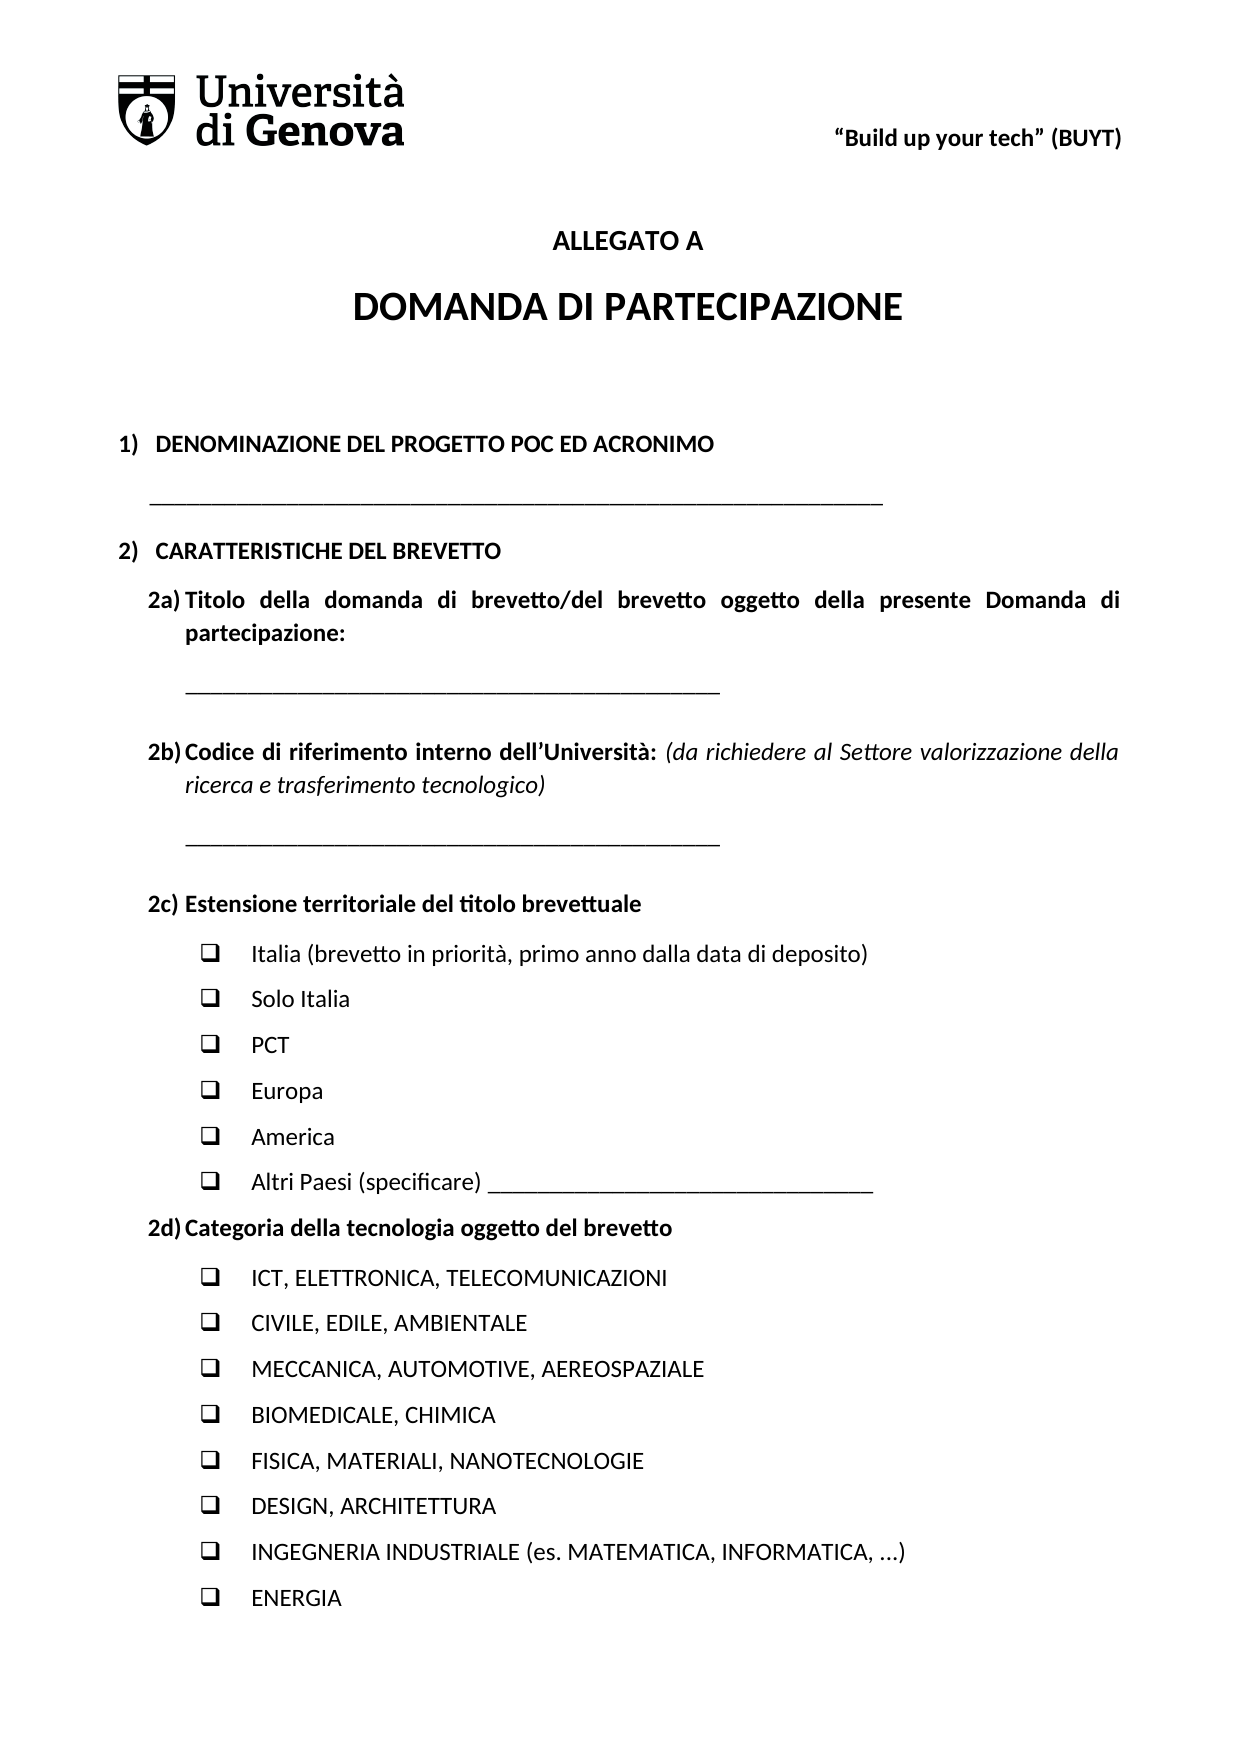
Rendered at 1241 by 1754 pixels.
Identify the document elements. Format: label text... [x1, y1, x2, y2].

list ICT, ELETTRONICA, TELECOMUNICAZIONI [199, 1262, 1122, 1292]
list Italia (brevetto in priorità, primo anno dalla data di deposito) [199, 938, 1122, 968]
list INGEGNERIA INDUSTRIALE (es. MATEMATICA, INFORMATICA, ...) [199, 1536, 1122, 1567]
text ALLEGATO A [127, 222, 1129, 257]
list Codice di riferimento interno dell’Università: (da richiedere al Settore valorizzazione della ricerca e trasferimento tecnologico) [148, 736, 1122, 800]
list DENOMINAZIONE DEL PROGETTO POC ED ACRONIMO [118, 428, 1122, 459]
picture [118, 73, 404, 146]
list Titolo della domanda di brevetto/del brevetto oggetto della presente Domanda di partecipazione: [148, 584, 1122, 648]
text ___________________________________________ [185, 667, 1122, 697]
list Europa [199, 1075, 1122, 1106]
list MECCANICA, AUTOMOTIVE, AEREOSPAZIALE [199, 1353, 1122, 1384]
list Altri Paesi (specificare) _______________________________ [199, 1167, 1122, 1197]
list BIOMEDICALE, CHIMICA [199, 1399, 1122, 1429]
list DESIGN, ARCHITETTURA [199, 1491, 1122, 1521]
text DOMANDA DI PARTECIPAZIONE [127, 280, 1129, 331]
list ENERGIA [199, 1582, 1122, 1612]
list Estensione territoriale del titolo brevettuale [148, 888, 1122, 919]
list CIVILE, EDILE, AMBIENTALE [199, 1308, 1122, 1338]
list FISICA, MATERIALI, NANOTECNOLOGIE [199, 1445, 1122, 1475]
list America [199, 1121, 1122, 1151]
list Solo Italia [199, 984, 1122, 1014]
list Categoria della tecnologia oggetto del brevetto [148, 1212, 1122, 1243]
list CARATTERISTICHE DEL BREVETTO [118, 535, 1122, 565]
list PCT [199, 1029, 1122, 1060]
text ___________________________________________ [185, 819, 1122, 849]
text ___________________________________________________________ [112, 478, 1122, 508]
